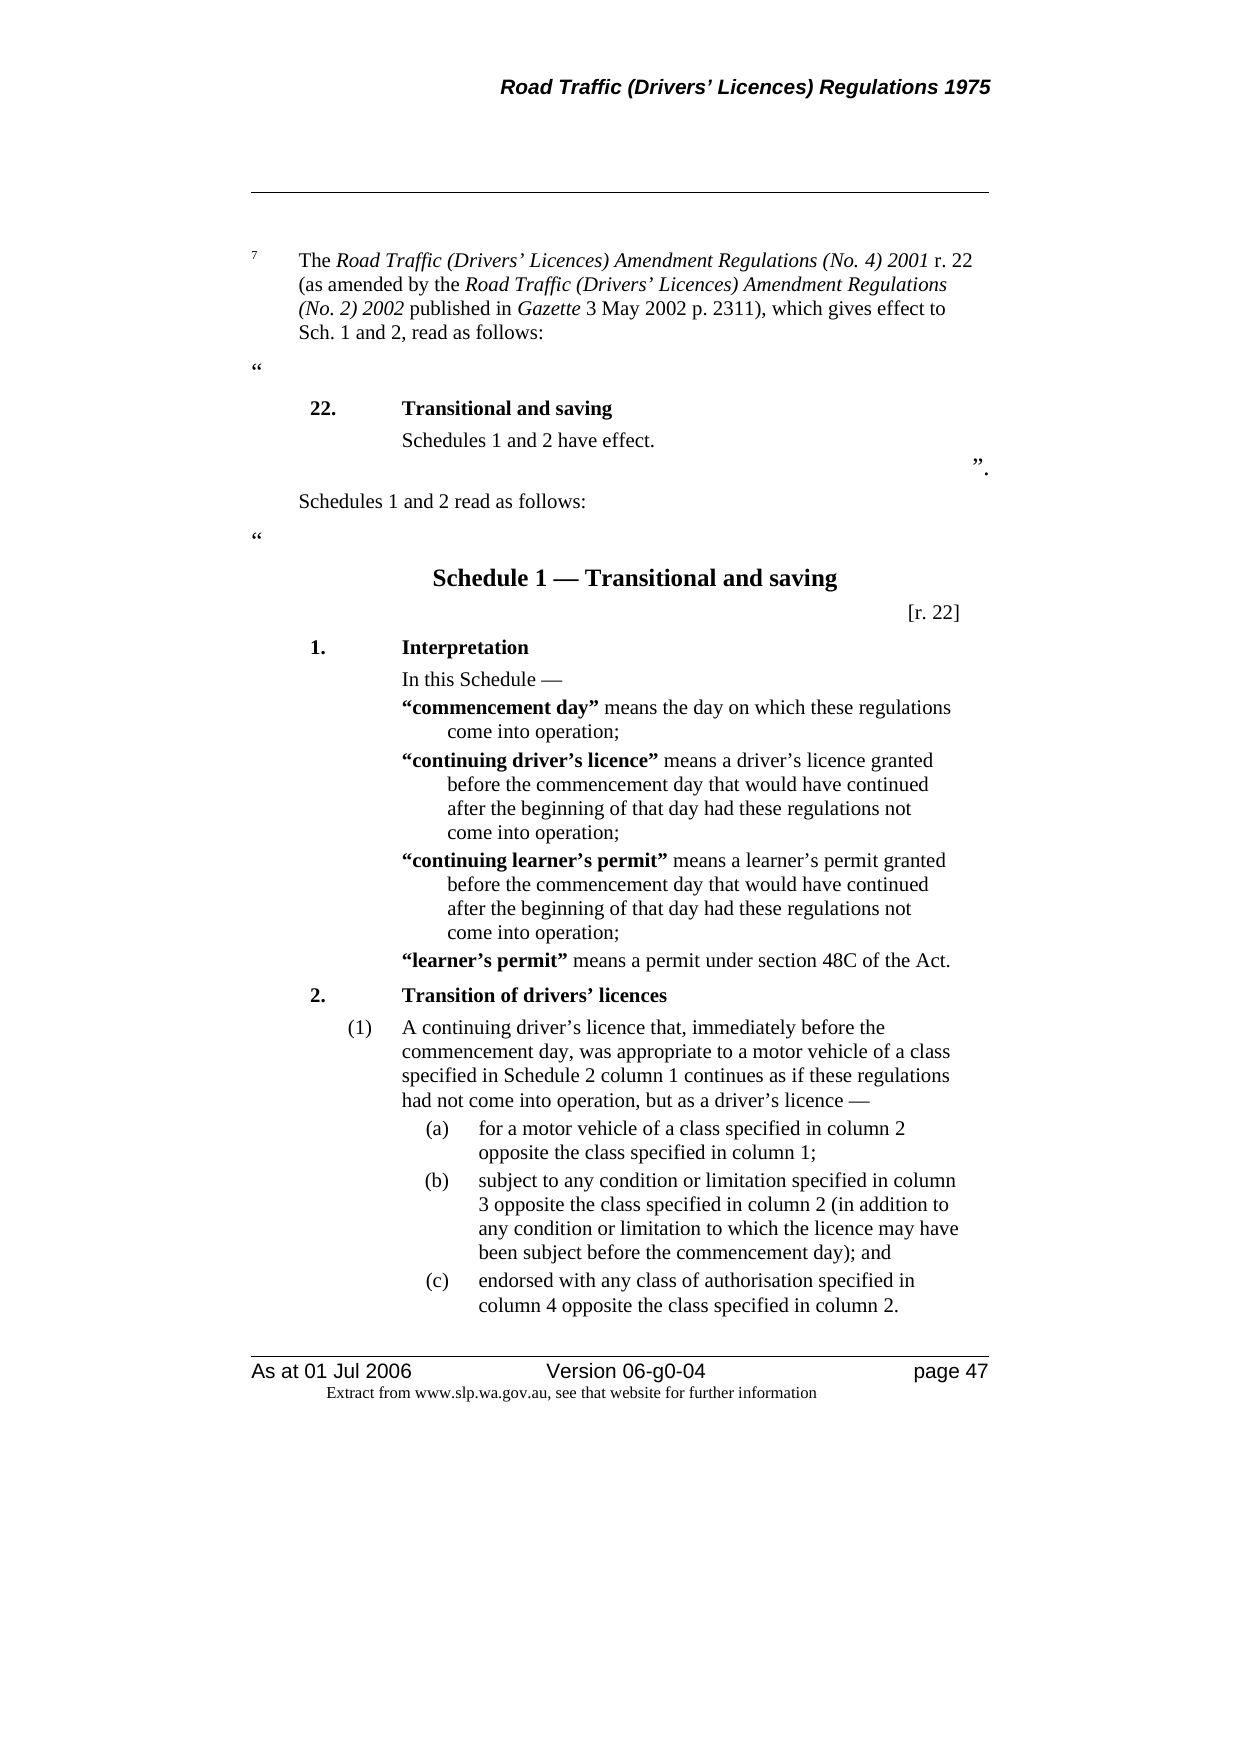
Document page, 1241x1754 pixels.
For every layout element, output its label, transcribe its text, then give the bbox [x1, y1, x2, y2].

text “continuing driver’s licence” means a driver’s licence granted before the commencement day that would have continued after the beginning of that day had these regulations not come into operation; [369, 748, 960, 844]
text 7 The Road Traffic (Drivers’ Licences) Amendment Regulations (No. 4) 2001 r. 22 (as amended by the Road Traffic (Drivers’ Licences) Amendment Regulations (No. 2) 2002 published in Gazette 3 May 2002 p. 2311), which gives effect to Sch. 1 and 2, read as follows: [251, 248, 989, 344]
text ”. [251, 452, 989, 481]
text “continuing learner’s permit” means a learner’s permit granted before the commencement day that would have continued after the beginning of that day had these regulations not come into operation; [369, 848, 960, 944]
text Schedules 1 and 2 read as follows: [251, 489, 989, 513]
text (b) subject to any condition or limitation specified in column 3 opposite the class specified in column 2 (in addition to any condition or limitation to which the licence may have been subject before the commencement day); and [390, 1168, 960, 1264]
text (a) for a motor vehicle of a class specified in column 2 opposite the class specified in column 1; [390, 1116, 960, 1164]
text Schedules 1 and 2 have effect. [313, 428, 960, 452]
text [r. 22] [310, 600, 960, 624]
text “learner’s permit” means a permit under section 48C of the Act. [369, 948, 960, 972]
text “commencement day” means the day on which these regulations come into operation; [369, 695, 960, 743]
subtitle 2. Transition of drivers’ licences [310, 983, 960, 1007]
text “ [251, 526, 989, 555]
text Schedule 1 — Transitional and saving [310, 563, 960, 592]
subtitle 1. Interpretation [310, 635, 960, 659]
subtitle 22. Transitional and saving [310, 396, 960, 420]
text (1) A continuing driver’s licence that, immediately before the commencement day, was appropriate to a motor vehicle of a class specified in Schedule 2 column 1 continues as if these regulations had not come into operation, but as a driver’s licence — [313, 1015, 960, 1112]
text In this Schedule — [313, 667, 960, 691]
text (c) endorsed with any class of authorisation specified in column 4 opposite the class specified in column 2. [390, 1268, 960, 1317]
text “ [251, 357, 989, 386]
